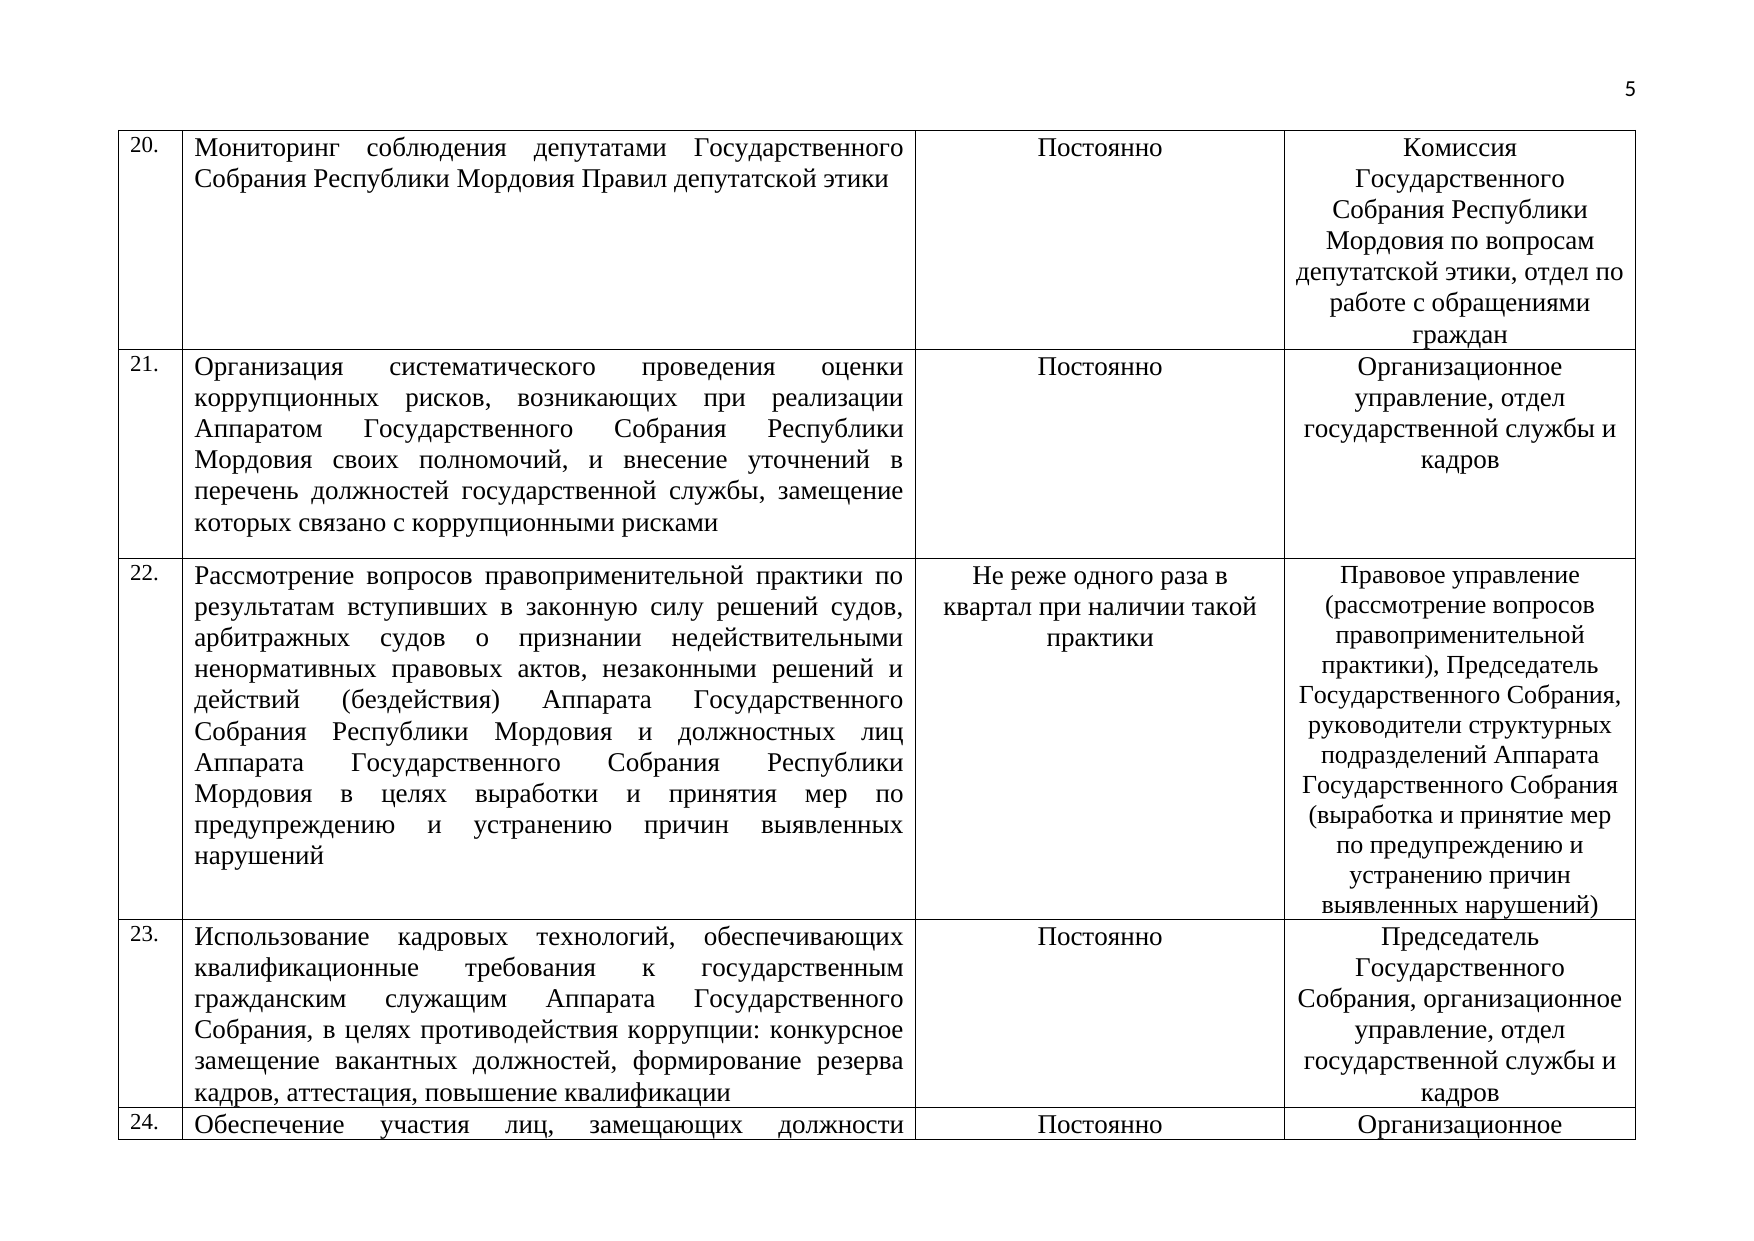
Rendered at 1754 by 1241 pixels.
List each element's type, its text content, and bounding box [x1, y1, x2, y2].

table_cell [1285, 1108, 1635, 1139]
table_cell Организационное управление, отдел государственной службы и кадров [1285, 350, 1635, 558]
table_cell Использование кадровых технологий, обеспечивающих квалификационные требования к государственным гражданским служащим Аппарата Государственного Собрания, в целях противодействия коррупции: конкурсное замещение вакантных должностей, формирование резерва кадров, аттестация, повышение квалификации [183, 920, 915, 1107]
table_cell Постоянно [916, 920, 1284, 1107]
table_cell Постоянно [916, 1108, 1284, 1139]
table_cell 21. [119, 350, 182, 558]
table_cell Постоянно [916, 350, 1284, 558]
table_cell Мониторинг соблюдения депутатами Государственного Собрания Республики Мордовия Правил депутатской этики [183, 131, 915, 349]
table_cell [183, 1108, 915, 1139]
table_cell Правовое управление (рассмотрение вопросов правоприменительной практики), Председатель Государственного Собрания, руководители структурных подразделений Аппарата Государственного Собрания (выработка и принятие мер по предупреждению и устранению причин выявленных нарушений) [1285, 559, 1635, 919]
table_cell Не реже одного раза в квартал при наличии такой практики [916, 559, 1284, 919]
table_cell 20. [119, 131, 182, 349]
table_cell 23. [119, 920, 182, 1107]
table_cell Организация систематического проведения оценки коррупционных рисков, возникающих при реализации Аппаратом Государственного Собрания Республики Мордовия своих полномочий, и внесение уточнений в перечень должностей государственной службы, замещение которых связано с коррупционными рисками [183, 350, 915, 558]
table_cell Комиссия Государственного Собрания Республики Мордовия по вопросам депутатской этики, отдел по работе с обращениями граждан [1285, 131, 1635, 349]
table_cell 24. [119, 1108, 182, 1139]
table_cell Председатель Государственного Собрания, организационное управление, отдел государственной службы и кадров [1285, 920, 1635, 1107]
table_cell 22. [119, 559, 182, 919]
table_cell Рассмотрение вопросов правоприменительной практики по результатам вступивших в законную силу решений судов, арбитражных судов о признании недействительными ненормативных правовых актов, незаконными решений и действий (бездействия) Аппарата Государственного Собрания Республики Мордовия и должностных лиц Аппарата Государственного Собрания Республики Мордовия в целях выработки и принятия мер по предупреждению и устранению причин выявленных нарушений [183, 559, 915, 919]
table_cell Постоянно [916, 131, 1284, 349]
